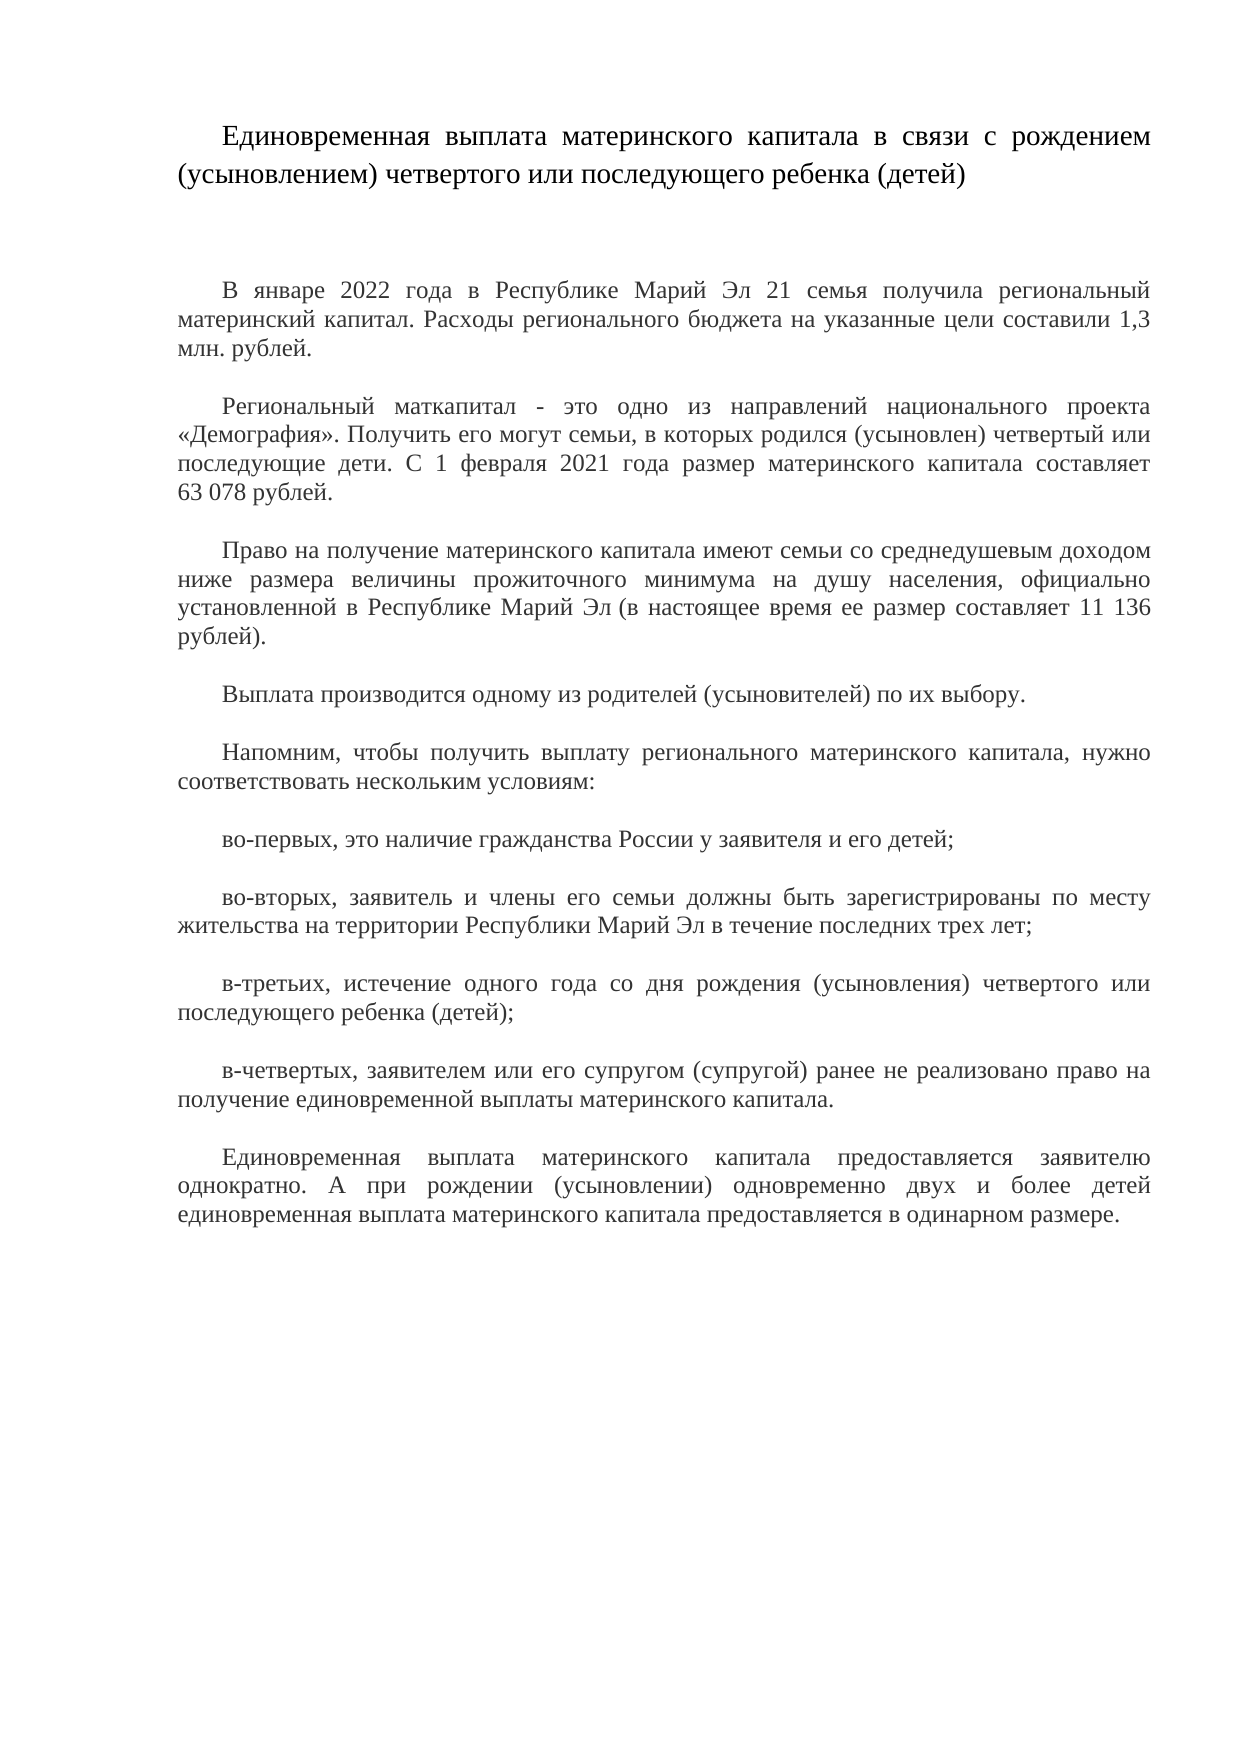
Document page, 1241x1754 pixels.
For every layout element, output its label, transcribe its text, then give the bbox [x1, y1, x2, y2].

text в-третьих, истечение одного года со дня рождения (усыновления) четвертого или последующего ребенка (детей); [177, 968, 1152, 1026]
text В январе 2022 года в Республике Марий Эл 21 семья получила региональный материнский капитал. Расходы регионального бюджета на указанные цели составили 1,3 млн. рублей. [177, 275, 1152, 362]
text Единовременная выплата материнского капитала в связи с рождением (усыновлением) четвертого или последующего ребенка (детей) [177, 118, 1152, 190]
text Выплата производится одному из родителей (усыновителей) по их выбору. [177, 679, 1152, 708]
text Единовременная выплата материнского капитала предоставляется заявителю однократно. А при рождении (усыновлении) одновременно двух и более детей единовременная выплата материнского капитала предоставляется в одинарном размере. [177, 1142, 1152, 1228]
text Право на получение материнского капитала имеют семьи со среднедушевым доходом ниже размера величины прожиточного минимума на душу населения, официально установленной в Республике Марий Эл (в настоящее время ее размер составляет 11 136 рублей). [177, 535, 1152, 650]
text в-четвертых, заявителем или его супругом (супругой) ранее не реализовано право на получение единовременной выплаты материнского капитала. [177, 1055, 1152, 1112]
text во-первых, это наличие гражданства России у заявителя и его детей; [177, 824, 1152, 852]
text Напомним, чтобы получить выплату регионального материнского капитала, нужно соответствовать нескольким условиям: [177, 737, 1152, 794]
text Региональный маткапитал - это одно из направлений национального проекта «Демография». Получить его могут семьи, в которых родился (усыновлен) четвертый или последующие дети. С 1 февраля 2021 года размер материнского капитала составляет 63 078 рублей. [177, 391, 1152, 506]
text во-вторых, заявитель и члены его семьи должны быть зарегистрированы по месту жительства на территории Республики Марий Эл в течение последних трех лет; [177, 882, 1152, 939]
